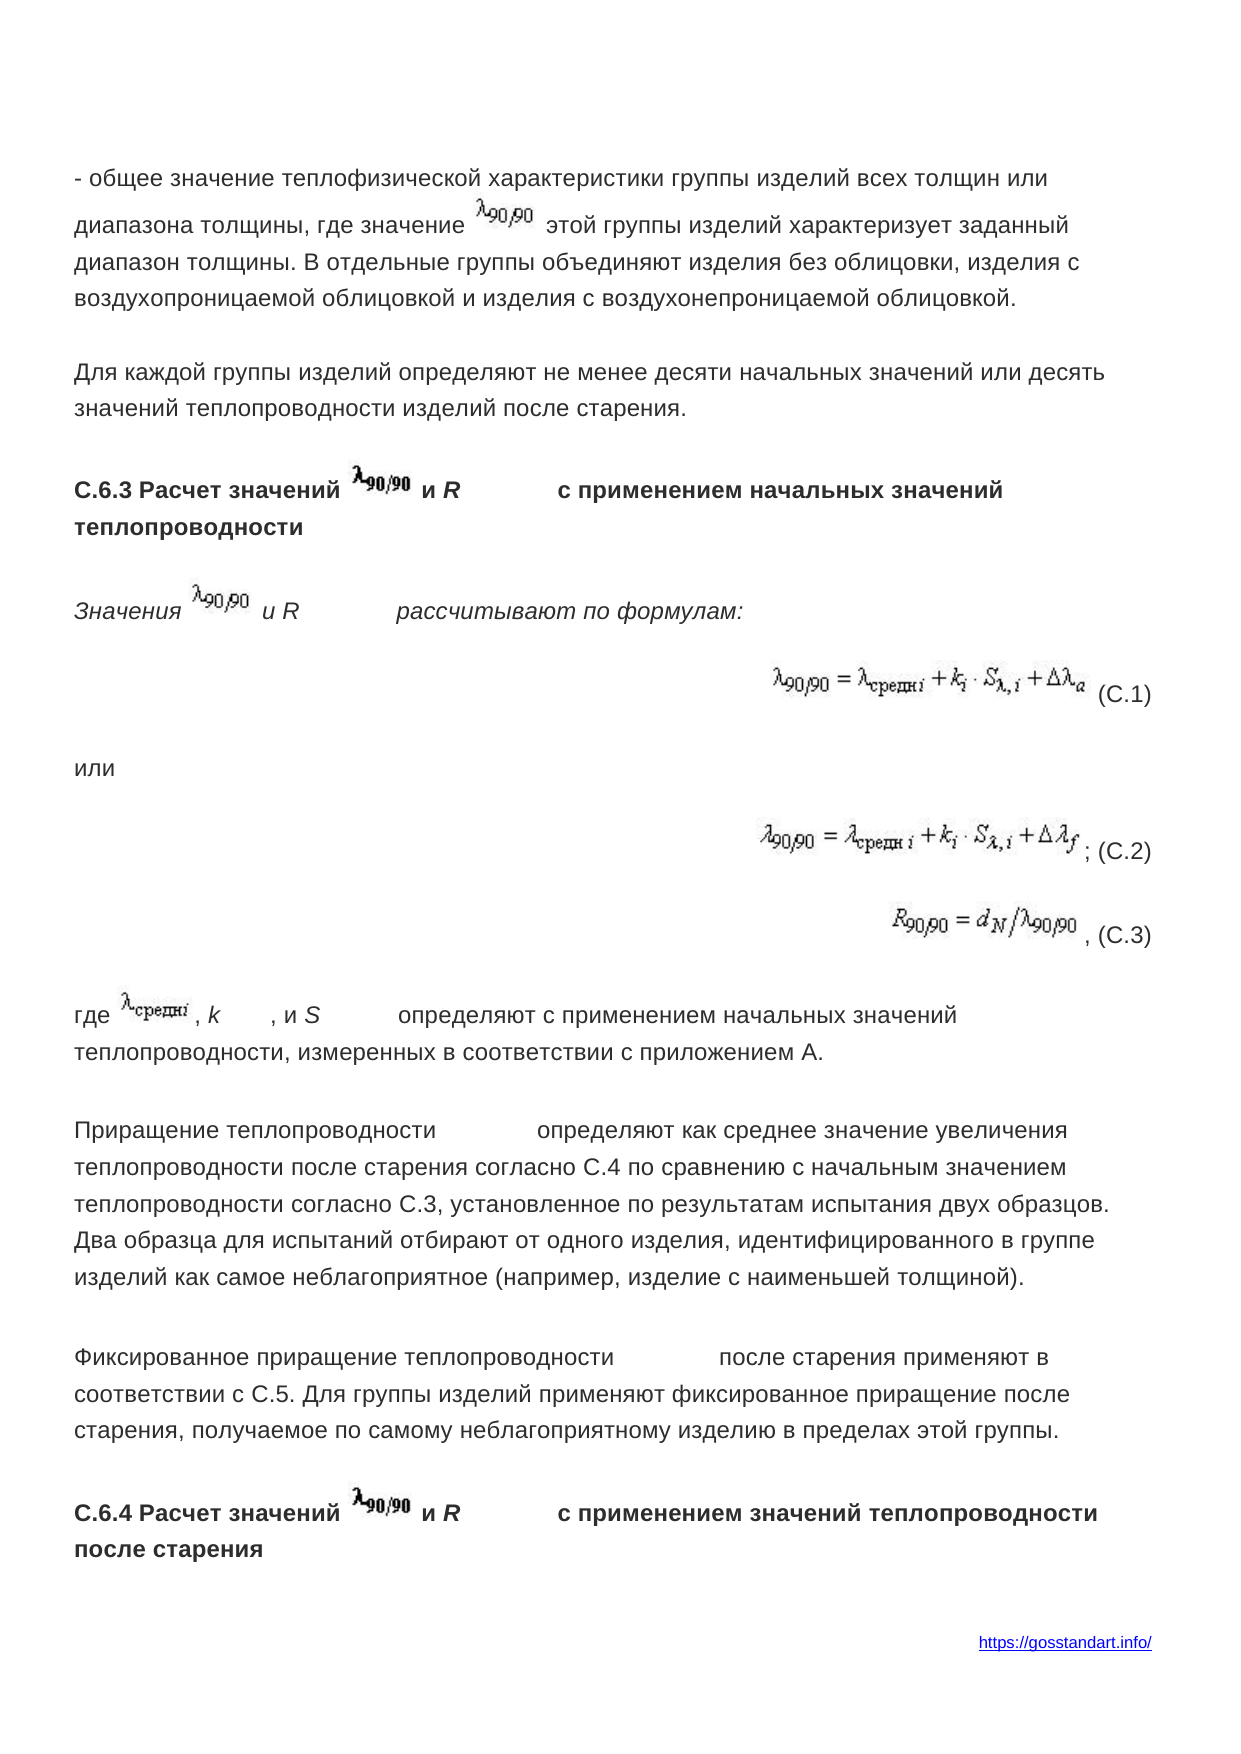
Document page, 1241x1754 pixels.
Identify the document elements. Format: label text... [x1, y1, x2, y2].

text , (C.3) [74, 865, 1152, 948]
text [74, 118, 1152, 458]
picture [472, 191, 539, 234]
text где , k, и S определяют с применением начальных значений теплопроводности, измеренных в соответствии с приложением A. Приращение теплопроводности определяют как среднее значение увеличения теплопроводности после старения согласно C.4 по сравнению с начальным значением теплопроводности согласно C.3, установленное по результатам испытания двух образцов. Два образца для испытаний отбирают от одного изделия, идентифицированного в группе изделий как самое неблагоприятное (например, изделие с наименьшей толщиной). Фиксированное приращение теплопроводности после старения применяют в соответствии с C.5. Для группы изделий применяют фиксированное приращение после старения, получаемое по самому неблагоприятному изделию в пределах этой группы. [74, 948, 1152, 1481]
text или [74, 708, 1152, 818]
picture [756, 817, 1084, 860]
picture [188, 577, 255, 619]
picture [117, 985, 195, 1024]
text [74, 1481, 1152, 1599]
picture [770, 660, 1091, 703]
picture [348, 1480, 415, 1521]
picture [348, 458, 415, 499]
text C.6.3 Расчет значений и R с применением начальных значений теплопроводности Значения и R рассчитывают по формулам: [74, 458, 1152, 661]
picture [888, 901, 1084, 944]
